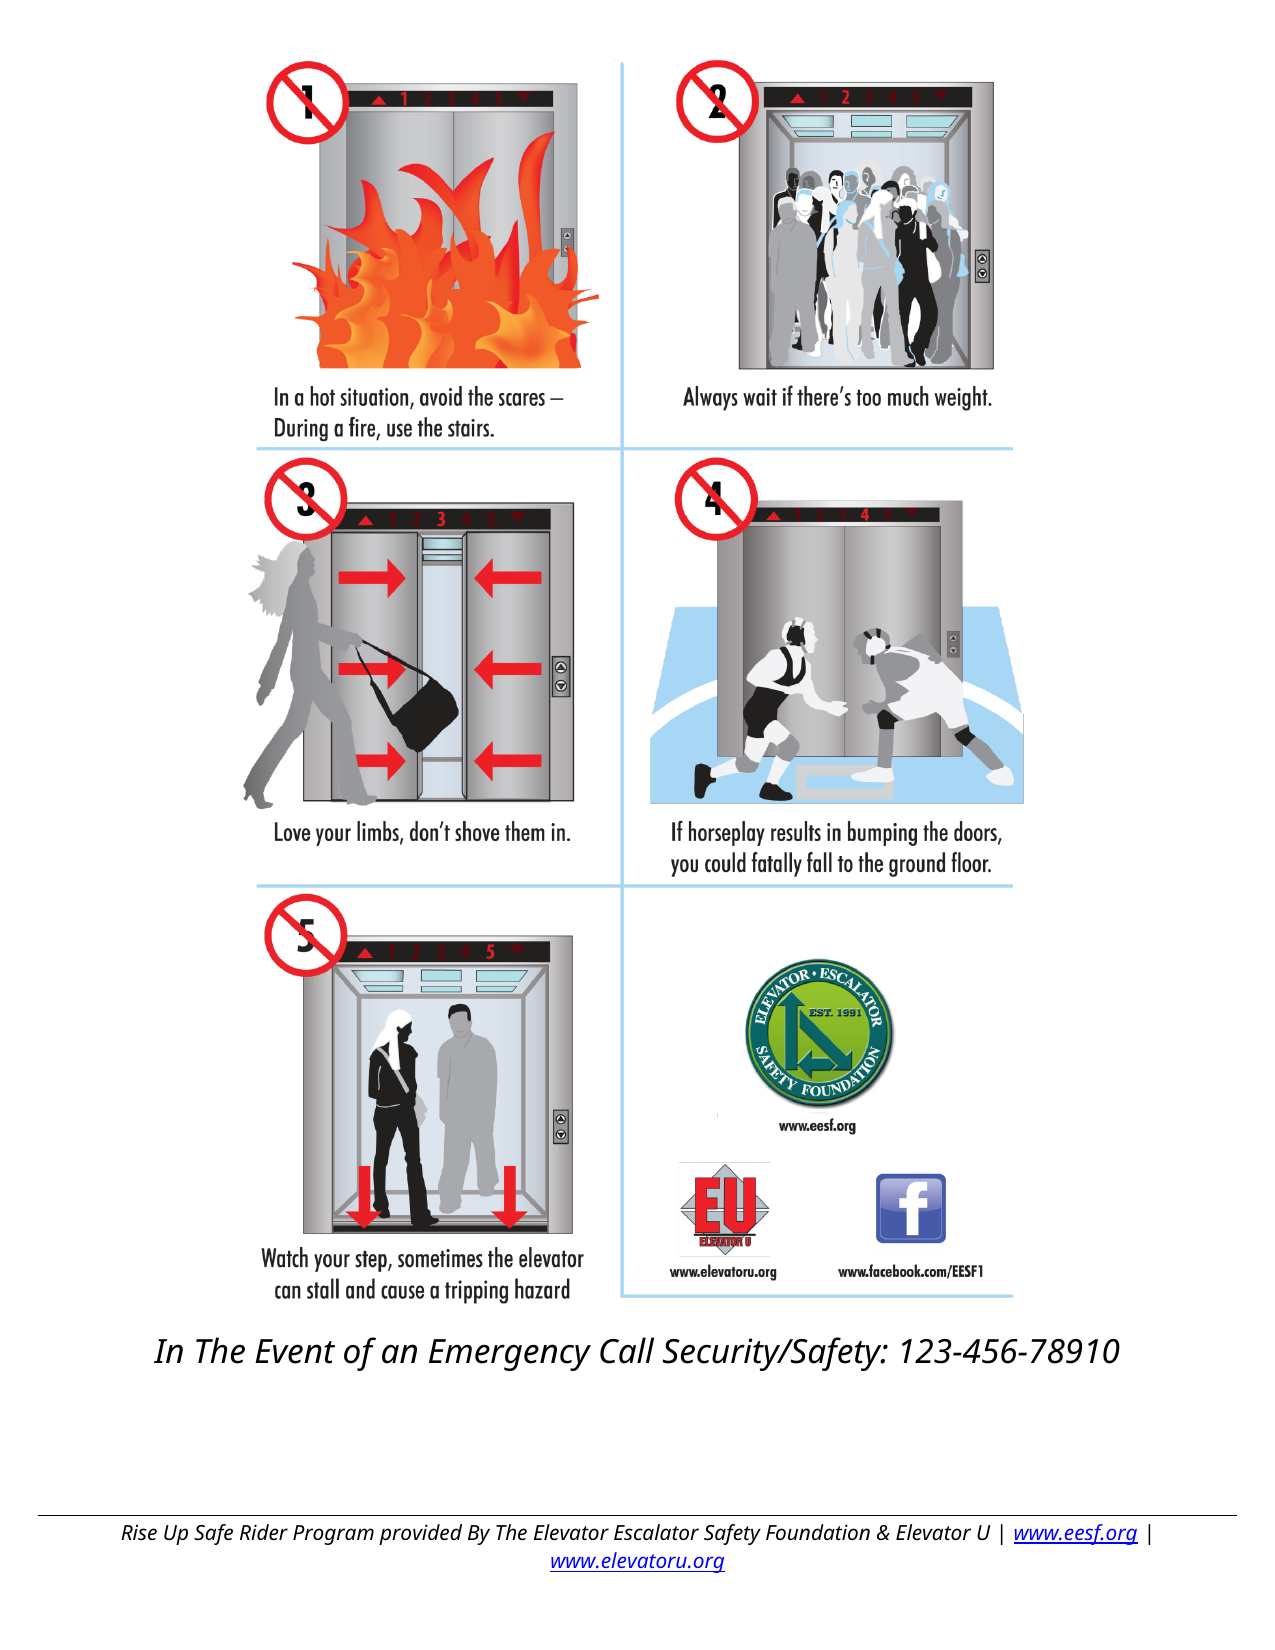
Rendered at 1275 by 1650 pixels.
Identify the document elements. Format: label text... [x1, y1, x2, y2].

text In The Event of an Emergency Call Security/Safety: 123-456-78910 [37, 1328, 1237, 1373]
picture [226, 37, 1049, 1304]
